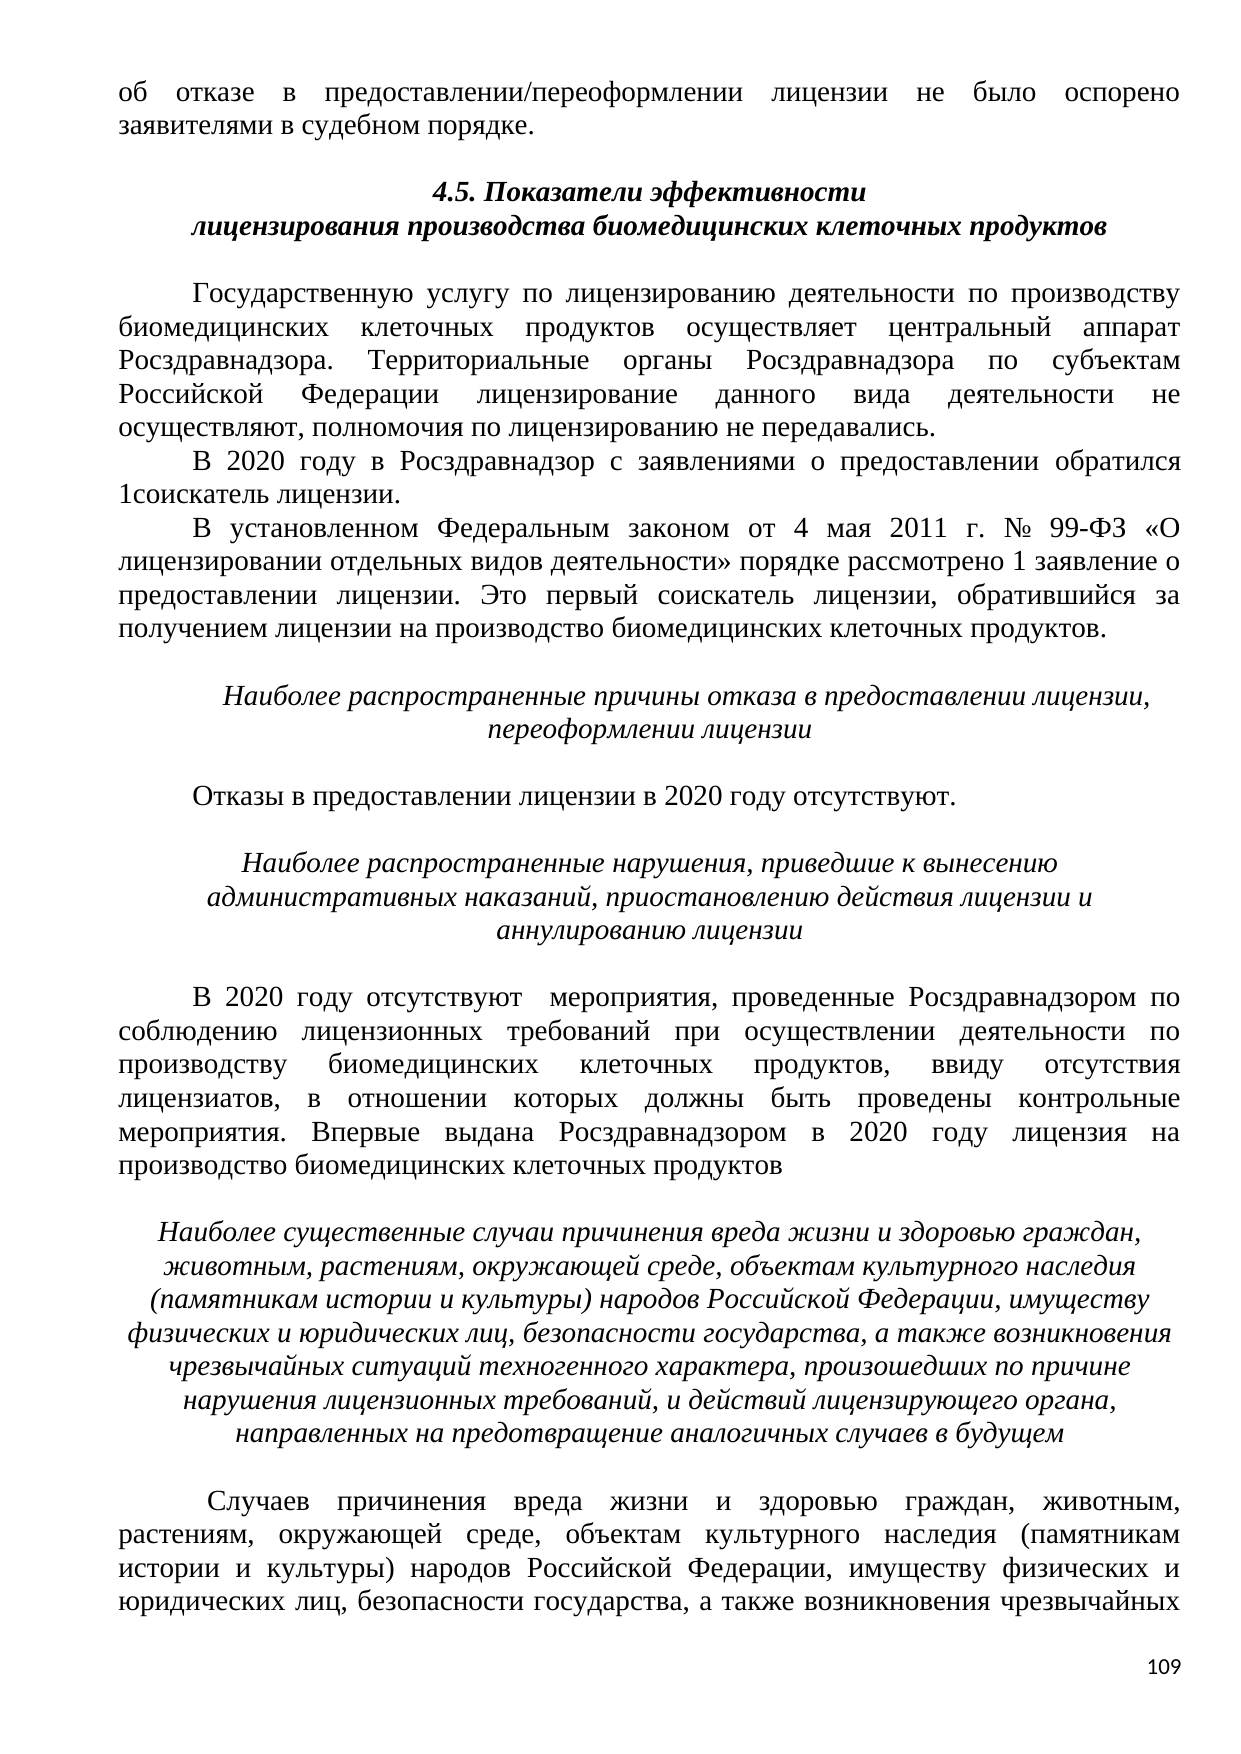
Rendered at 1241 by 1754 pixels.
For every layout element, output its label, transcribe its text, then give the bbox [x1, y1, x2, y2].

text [118, 74, 1181, 141]
text В установленном Федеральным законом от 4 мая 2011 г. № 99-ФЗ «О лицензировании отдельных видов деятельности» порядке рассмотрено 1 заявление о предоставлении лицензии. Это первый соискатель лицензии, обратившийся за получением лицензии на производство биомедицинских клеточных продуктов. [118, 510, 1181, 644]
text Отказы в предоставлении лицензии в 2020 году отсутствуют. [118, 778, 1181, 812]
text 4.5. Показатели эффективности [118, 174, 1181, 208]
text В 2020 году в Росздравнадзор с заявлениями о предоставлении обратился 1соискатель лицензии. [118, 443, 1181, 510]
text Наиболее распространенные нарушения, приведшие к вынесению административных наказаний, приостановлению действия лицензии и аннулированию лицензии [118, 845, 1181, 946]
text Наиболее существенные случаи причинения вреда жизни и здоровью граждан, животным, растениям, окружающей среде, объектам культурного наследия (памятникам истории и культуры) народов Российской Федерации, имуществу физических и юридических лиц, безопасности государства, а также возникновения чрезвычайных ситуаций техногенного характера, произошедших по причине нарушения лицензионных требований, и действий лицензирующего органа, направленных на предотвращение аналогичных случаев в будущем [118, 1214, 1181, 1449]
text Наиболее распространенные причины отказа в предоставлении лицензии, переоформлении лицензии [118, 678, 1181, 745]
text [118, 1483, 1181, 1617]
text лицензирования производства биомедицинских клеточных продуктов [118, 208, 1181, 242]
text Государственную услугу по лицензированию деятельности по производству биомедицинских клеточных продуктов осуществляет центральный аппарат Росздравнадзора. Территориальные органы Росздравнадзора по субъектам Российской Федерации лицензирование данного вида деятельности не осуществляют, полномочия по лицензированию не передавались. [118, 275, 1181, 443]
text В 2020 году отсутствуют мероприятия, проведенные Росздравнадзором по соблюдению лицензионных требований при осуществлении деятельности по производству биомедицинских клеточных продуктов, ввиду отсутствия лицензиатов, в отношении которых должны быть проведены контрольные мероприятия. Впервые выдана Росздравнадзором в 2020 году лицензия на производство биомедицинских клеточных продуктов [118, 979, 1181, 1181]
